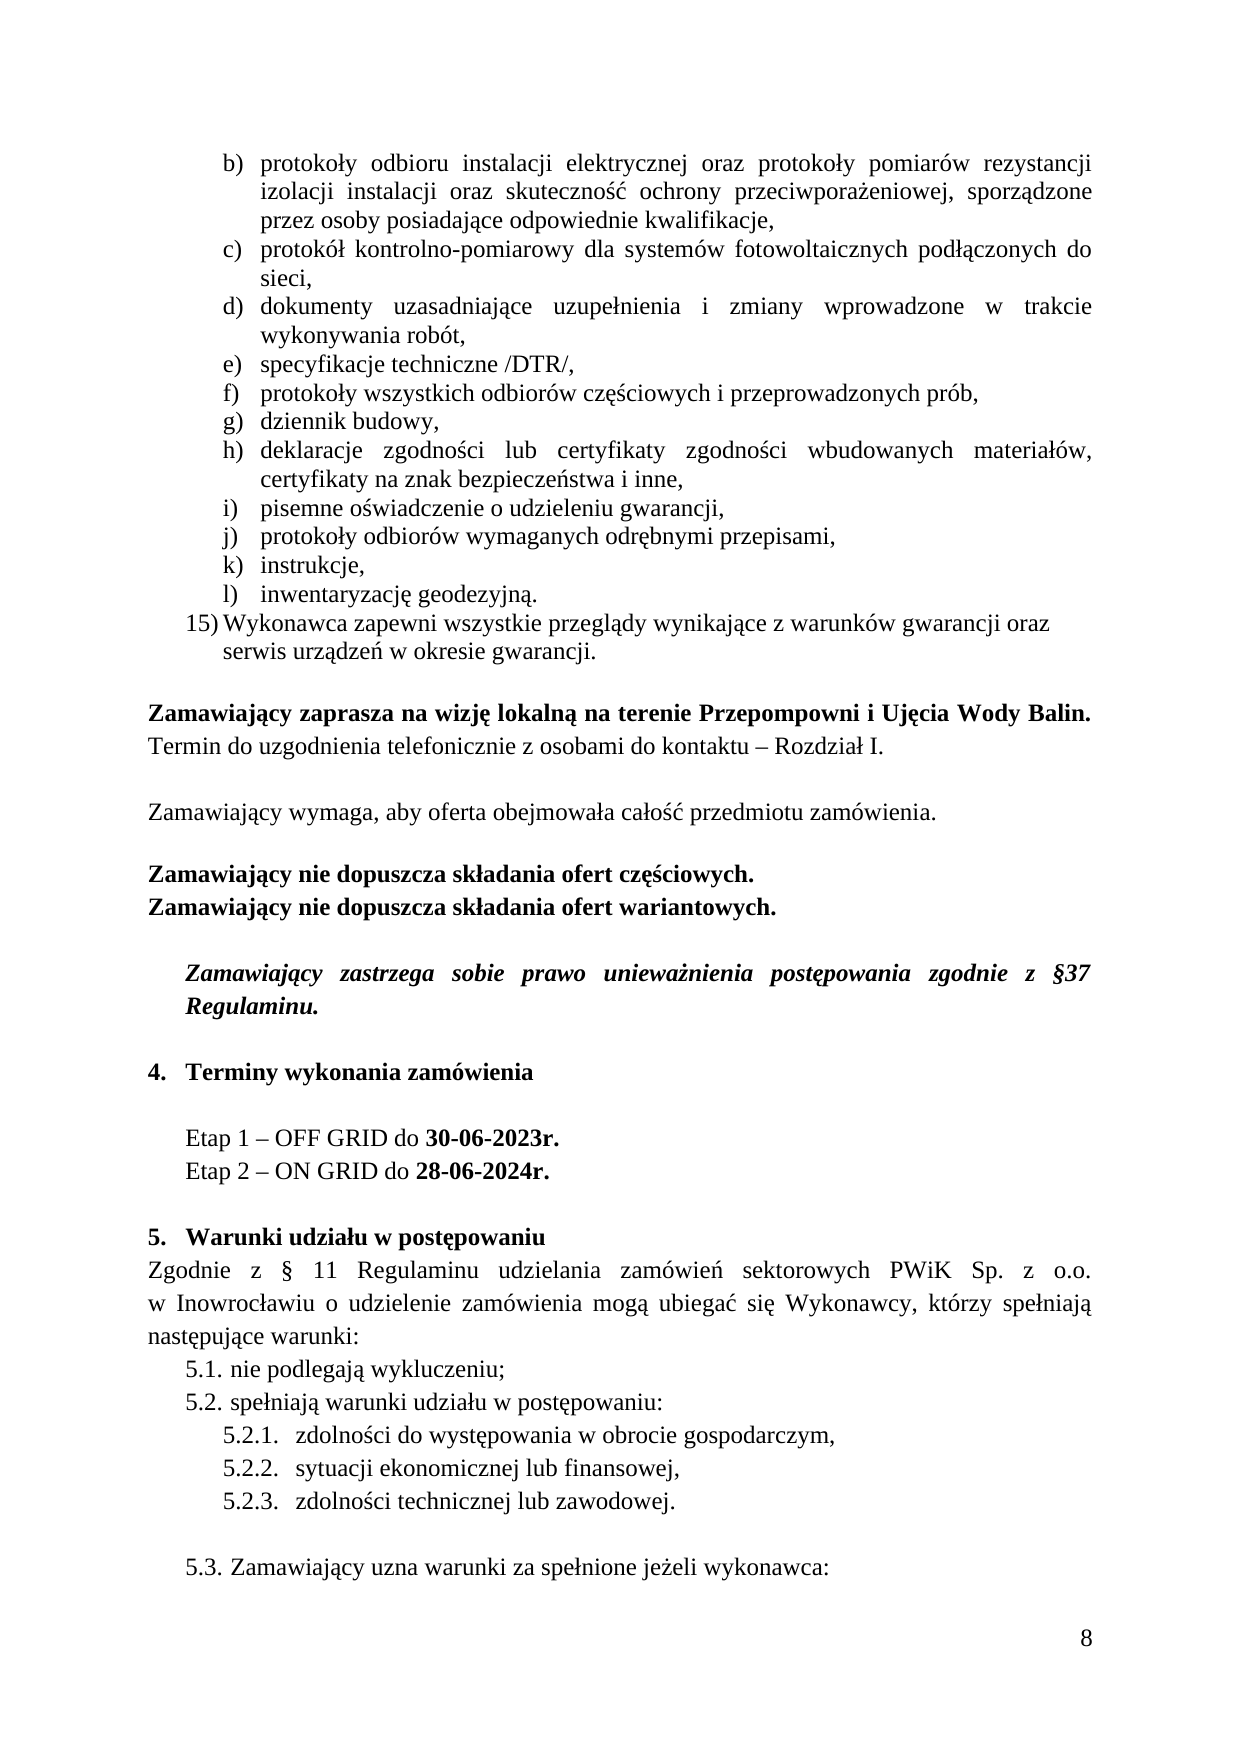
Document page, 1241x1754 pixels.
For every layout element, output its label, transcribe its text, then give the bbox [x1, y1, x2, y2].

list Zamawiający uzna warunki za spełnione jeżeli wykonawca: [185, 1552, 1093, 1581]
list protokoły odbiorów wymaganych odrębnymi przepisami, [223, 521, 1093, 550]
list inwentaryzację geodezyjną. [223, 579, 1093, 608]
list instrukcje, [223, 550, 1093, 579]
list nie podlegają wykluczeniu; [185, 1354, 1093, 1383]
subtitle Terminy wykonania zamówienia [148, 1057, 1093, 1086]
text Zgodnie z § 11 Regulaminu udzielania zamówień sektorowych PWiK Sp. z o.o. w Inowrocławiu o udzielenie zamówienia mogą ubiegać się Wykonawcy, którzy spełniają następujące warunki: [148, 1255, 1093, 1350]
list sytuacji ekonomicznej lub finansowej, [223, 1453, 1093, 1482]
text Etap 1 – OFF GRID do 30-06-2023r. [185, 1123, 1093, 1152]
list protokoły wszystkich odbiorów częściowych i przeprowadzonych prób, [223, 378, 1093, 406]
text Zamawiający wymaga, aby oferta obejmowała całość przedmiotu zamówienia. [148, 797, 1093, 826]
text Zamawiający zaprasza na wizję lokalną na terenie Przepompowni i Ujęcia Wody Balin. Termin do uzgodnienia telefonicznie z osobami do kontaktu – Rozdział I. [148, 698, 1093, 760]
list Wykonawca zapewni wszystkie przeglądy wynikające z warunków gwarancji oraz serwis urządzeń w okresie gwarancji. [185, 608, 1093, 665]
text Zamawiający nie dopuszcza składania ofert częściowych. [148, 859, 1093, 888]
text Zamawiający zastrzega sobie prawo unieważnienia postępowania zgodnie z §37 Regulaminu. [185, 958, 1093, 1020]
list protokoły odbioru instalacji elektrycznej oraz protokoły pomiarów rezystancji izolacji instalacji oraz skuteczność ochrony przeciwporażeniowej, sporządzone przez osoby posiadające odpowiednie kwalifikacje, [223, 148, 1093, 234]
list protokół kontrolno-pomiarowy dla systemów fotowoltaicznych podłączonych do sieci, [223, 234, 1093, 291]
list dokumenty uzasadniające uzupełnienia i zmiany wprowadzone w trakcie wykonywania robót, [223, 291, 1093, 349]
list spełniają warunki udziału w postępowaniu: [185, 1387, 1093, 1416]
list deklaracje zgodności lub certyfikaty zgodności wbudowanych materiałów, certyfikaty na znak bezpieczeństwa i inne, [223, 435, 1093, 493]
subtitle Warunki udziału w postępowaniu [148, 1222, 1093, 1251]
list specyfikacje techniczne /DTR/, [223, 349, 1093, 378]
list pisemne oświadczenie o udzieleniu gwarancji, [223, 493, 1093, 521]
list dziennik budowy, [223, 406, 1093, 435]
text Etap 2 – ON GRID do 28-06-2024r. [185, 1156, 1093, 1185]
list zdolności do występowania w obrocie gospodarczym, [223, 1420, 1093, 1449]
text Zamawiający nie dopuszcza składania ofert wariantowych. [148, 892, 1093, 921]
list zdolności technicznej lub zawodowej. [223, 1486, 1093, 1548]
